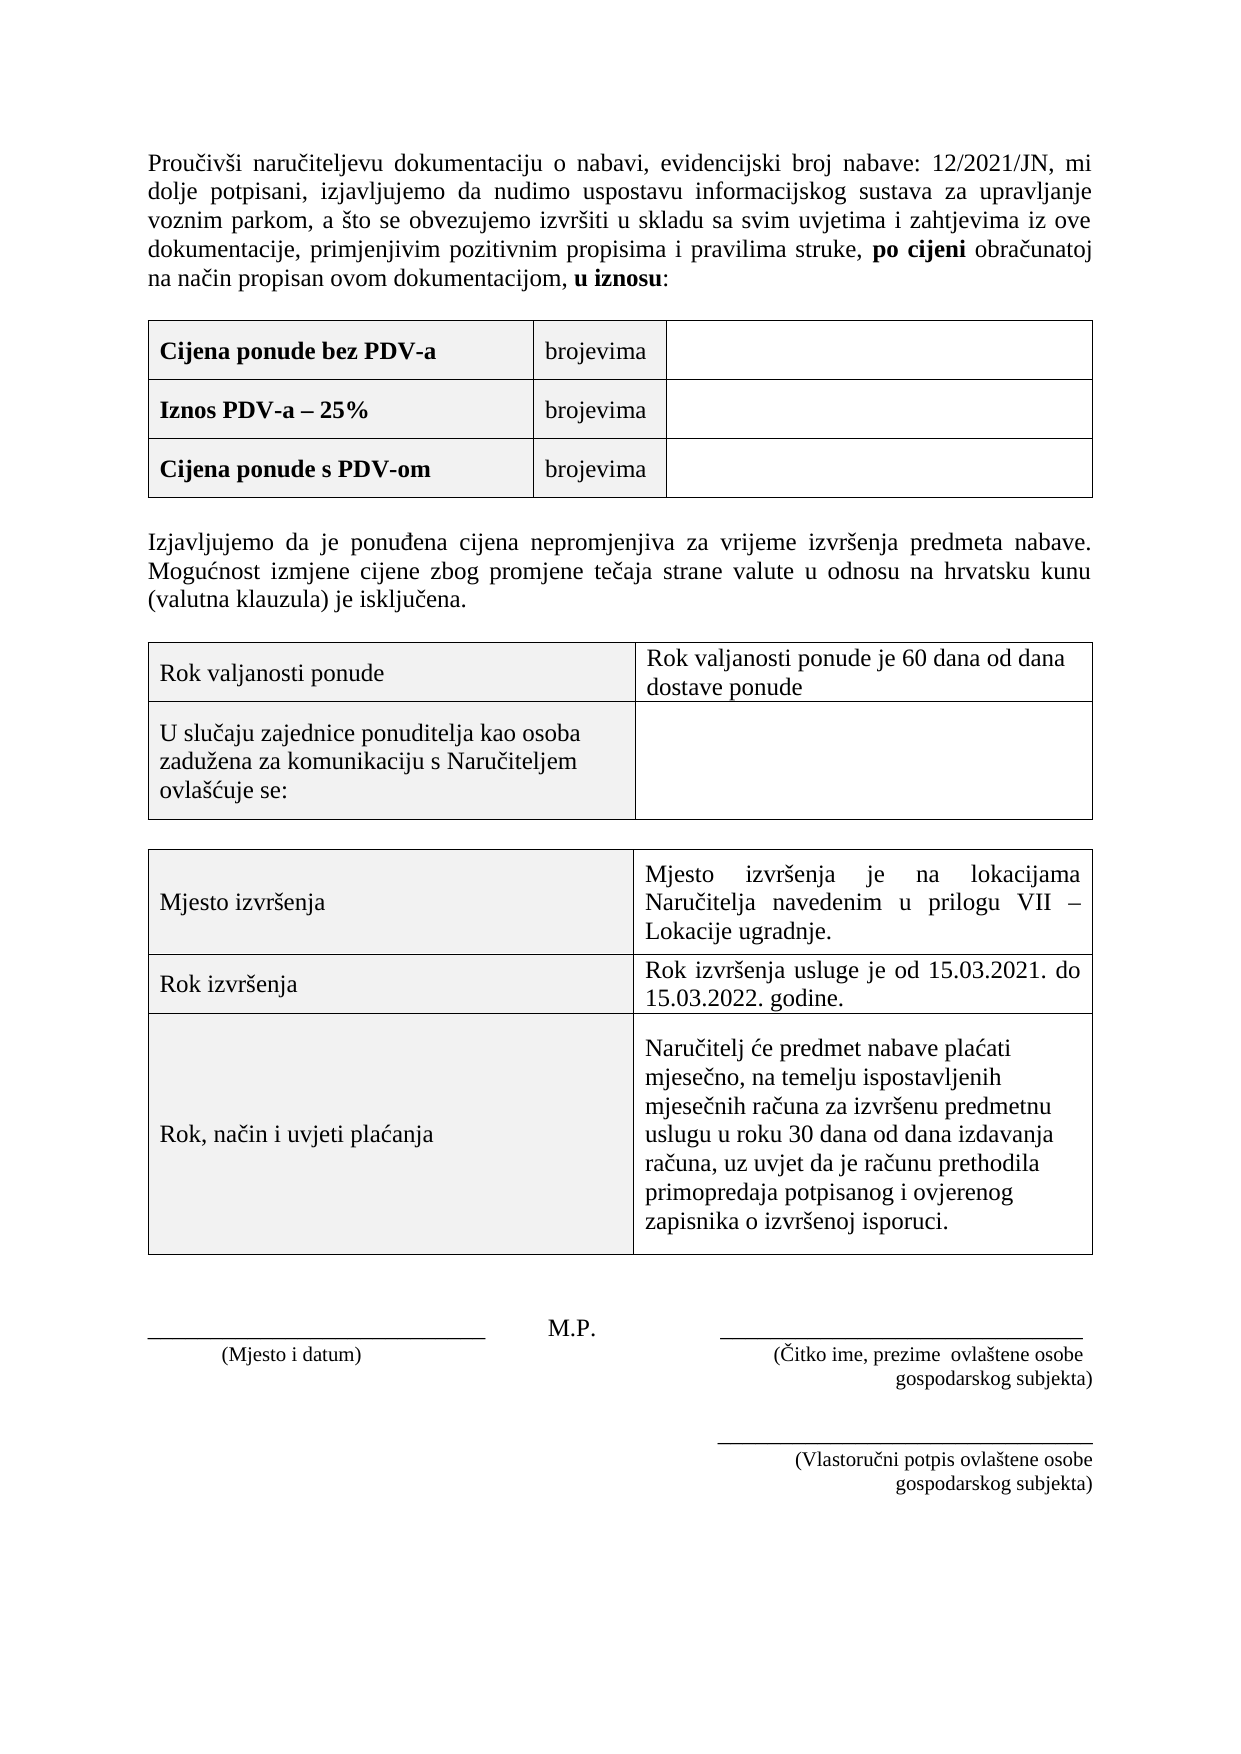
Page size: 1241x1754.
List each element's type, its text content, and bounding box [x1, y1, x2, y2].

text Izjavljujemo da je ponuđena cijena nepromjenjiva za vrijeme izvršenja predmeta nabave. Mogućnost izmjene cijene zbog promjene tečaja strane valute u odnosu na hrvatsku kunu (valutna klauzula) je isključena. [148, 527, 1093, 613]
table_cell Rok izvršenja usluge je od 15.03.2021. do 15.03.2022. godine. [634, 955, 1092, 1013]
table_cell [667, 380, 1092, 438]
table_cell U slučaju zajednice ponuditelja kao osoba zadužena za komunikaciju s Naručiteljem ovlašćuje se: [149, 702, 635, 819]
table_cell brojevima [534, 380, 666, 438]
table_cell [636, 702, 1092, 819]
table_header Cijena ponude bez PDV-a [149, 321, 533, 379]
table_cell Naručitelj će predmet nabave plaćati mjesečno, na temelju ispostavljenih mjesečnih računa za izvršenu predmetnu uslugu u roku 30 dana od dana izdavanja računa, uz uvjet da je računu prethodila primopredaja potpisanog i ovjerenog zapisnika o izvršenoj isporuci. [634, 1014, 1092, 1254]
text ___________________________ M.P. _____________________________ [148, 1313, 1093, 1342]
table_cell [667, 439, 1092, 497]
table_header Rok valjanosti ponude [149, 643, 635, 701]
table_header Mjesto izvršenja je na lokacijama Naručitelja navedenim u prilogu VII – Lokacije ugradnje. [634, 850, 1092, 953]
table_cell Iznos PDV-a – 25% [149, 380, 533, 438]
table_cell Rok izvršenja [149, 955, 633, 1013]
text (Vlastoručni potpis ovlaštene osobe [443, 1447, 1093, 1471]
table_header Mjesto izvršenja [149, 850, 633, 953]
table_cell Rok, način i uvjeti plaćanja [149, 1014, 633, 1254]
table_cell brojevima [534, 439, 666, 497]
table_header Rok valjanosti ponude je 60 dana od dana dostave ponude [636, 643, 1092, 701]
text (Mjesto i datum) (Čitko ime, prezime ovlaštene osobe [148, 1342, 1093, 1366]
table_header brojevima [534, 321, 666, 379]
table_header [667, 321, 1092, 379]
table_cell Cijena ponude s PDV-om [149, 439, 533, 497]
text Proučivši naručiteljevu dokumentaciju o nabavi, evidencijski broj nabave: 12/2021/JN, mi dolje potpisani, izjavljujemo da nudimo uspostavu informacijskog sustava za upravljanje voznim parkom, a što se obvezujemo izvršiti u skladu sa svim uvjetima i zahtjevima iz ove dokumentacije, primjenjivim pozitivnim propisima i pravilima struke, po cijeni obračunatoj na način propisan ovom dokumentacijom, u iznosu: [148, 148, 1093, 291]
text gospodarskog subjekta) [443, 1366, 1093, 1390]
text gospodarskog subjekta) [443, 1471, 1093, 1495]
text ______________________________ [443, 1418, 1093, 1447]
